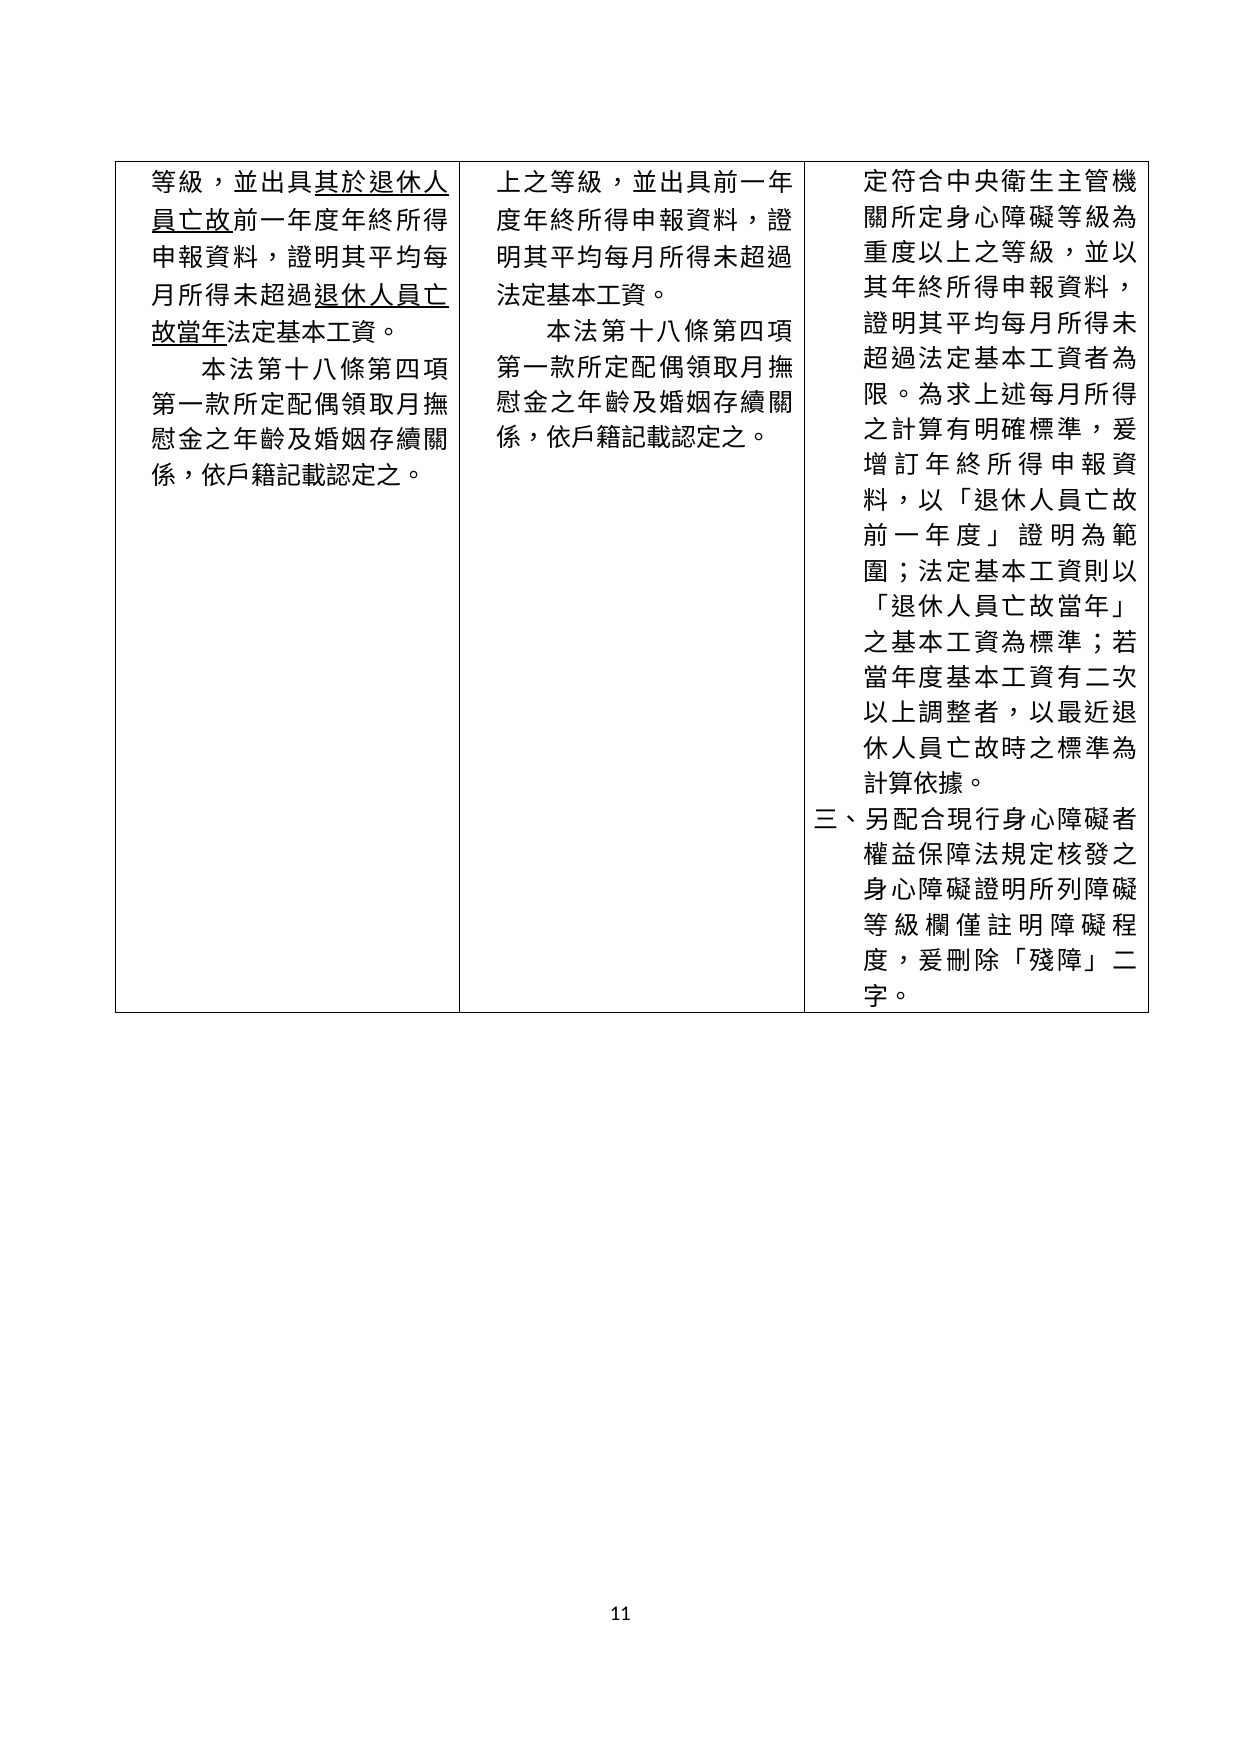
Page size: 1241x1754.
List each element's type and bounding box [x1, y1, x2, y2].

table_cell [116, 162, 459, 1012]
table_cell [805, 162, 1148, 1012]
table_cell [460, 162, 804, 1012]
